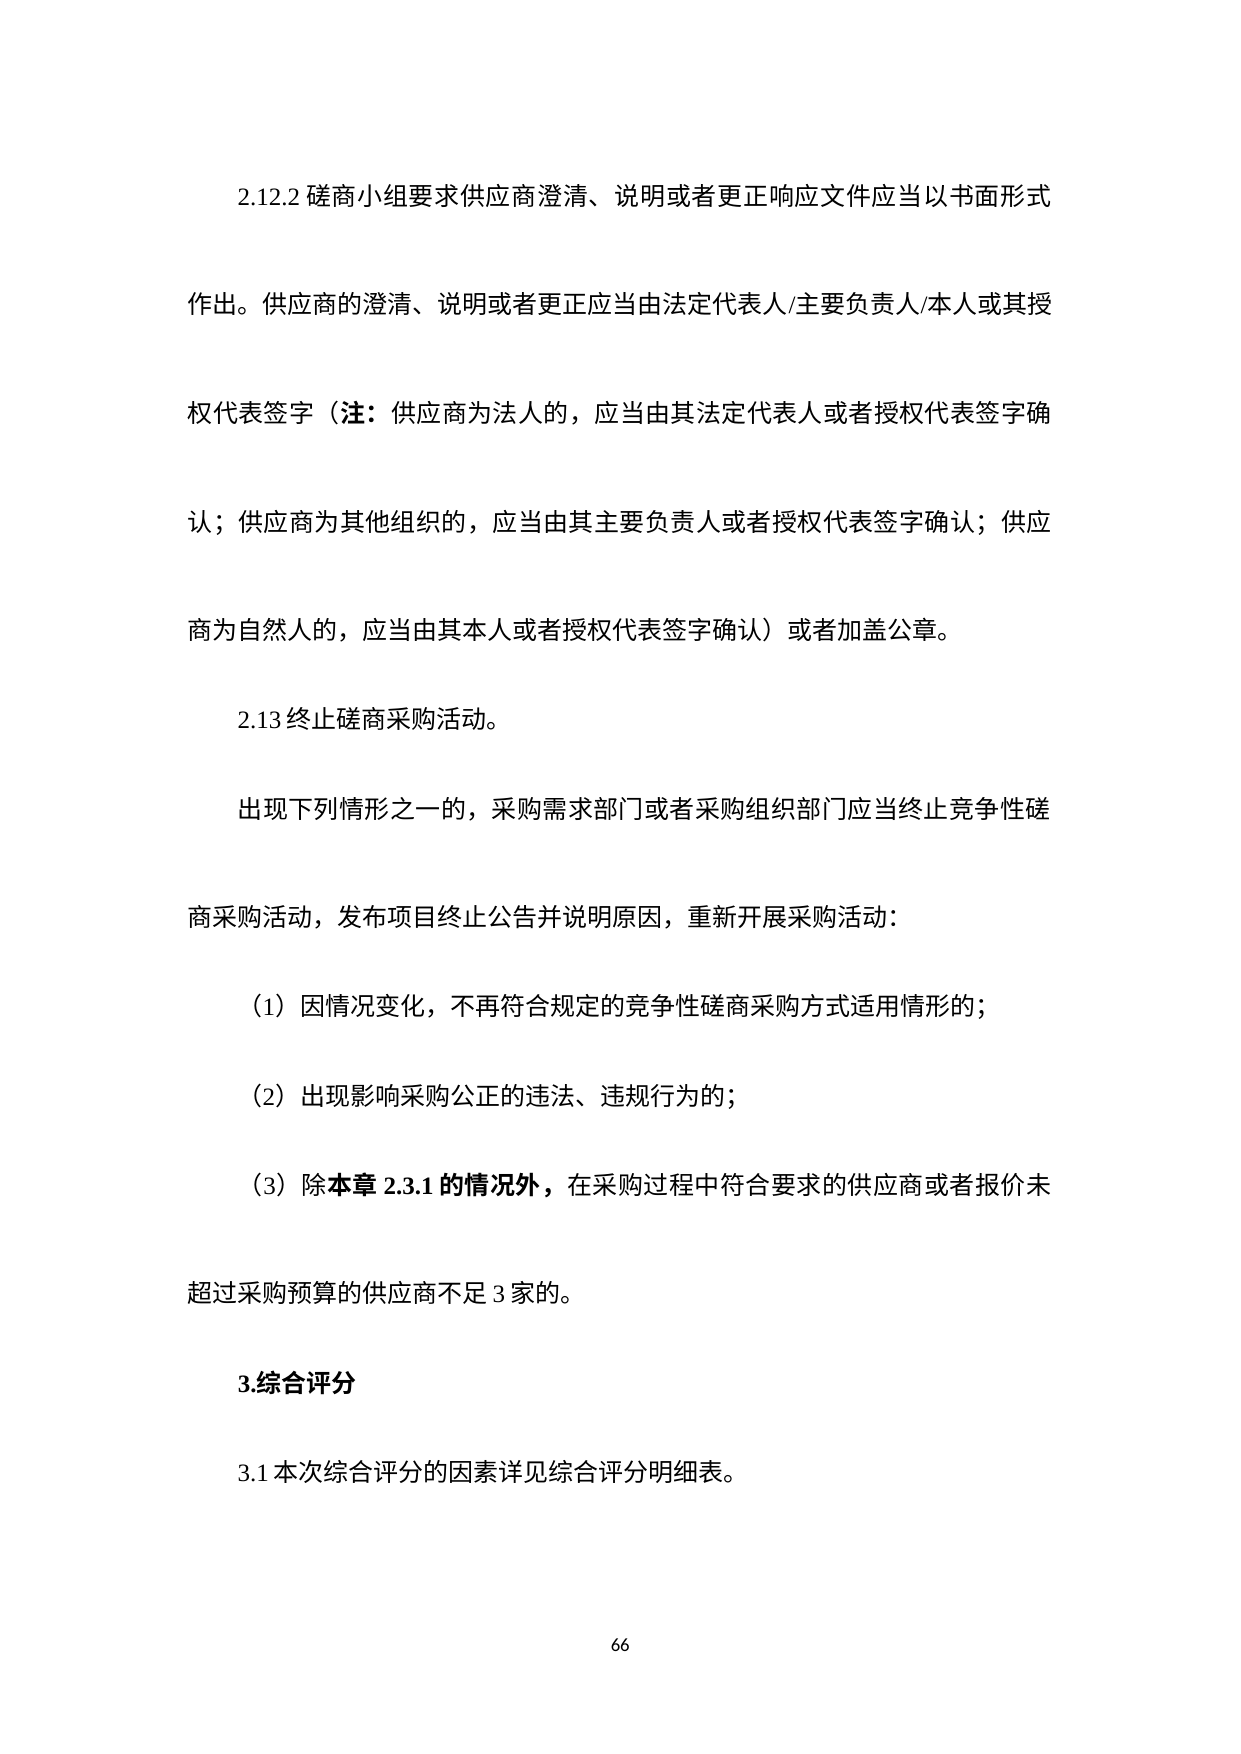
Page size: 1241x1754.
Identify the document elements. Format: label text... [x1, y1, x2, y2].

text （2）出现影响采购公正的违法、违规行为的； [187, 1062, 1053, 1127]
text 2.12.2磋商小组要求供应商澄清、说明或者更正响应文件应当以书面形式作出。供应商的澄清、说明或者更正应当由法定代表人/主要负责人/本人或其授权代表签字（注：供应商为法人的，应当由其法定代表人或者授权代表签字确认；供应商为其他组织的，应当由其主要负责人或者授权代表签字确认；供应商为自然人的，应当由其本人或者授权代表签字确认）或者加盖公章。 [187, 162, 1053, 661]
text 出现下列情形之一的，采购需求部门或者采购组织部门应当终止竞争性磋商采购活动，发布项目终止公告并说明原因，重新开展采购活动： [187, 775, 1053, 948]
text （3）除本章2.3.1的情况外，在采购过程中符合要求的供应商或者报价未超过采购预算的供应商不足3家的。 [187, 1151, 1053, 1324]
text 3.1本次综合评分的因素详见综合评分明细表。 [187, 1438, 1053, 1503]
text 2.13终止磋商采购活动。 [187, 685, 1053, 750]
text （1）因情况变化，不再符合规定的竞争性磋商采购方式适用情形的； [187, 972, 1053, 1037]
text 3.综合评分 [187, 1349, 1053, 1414]
